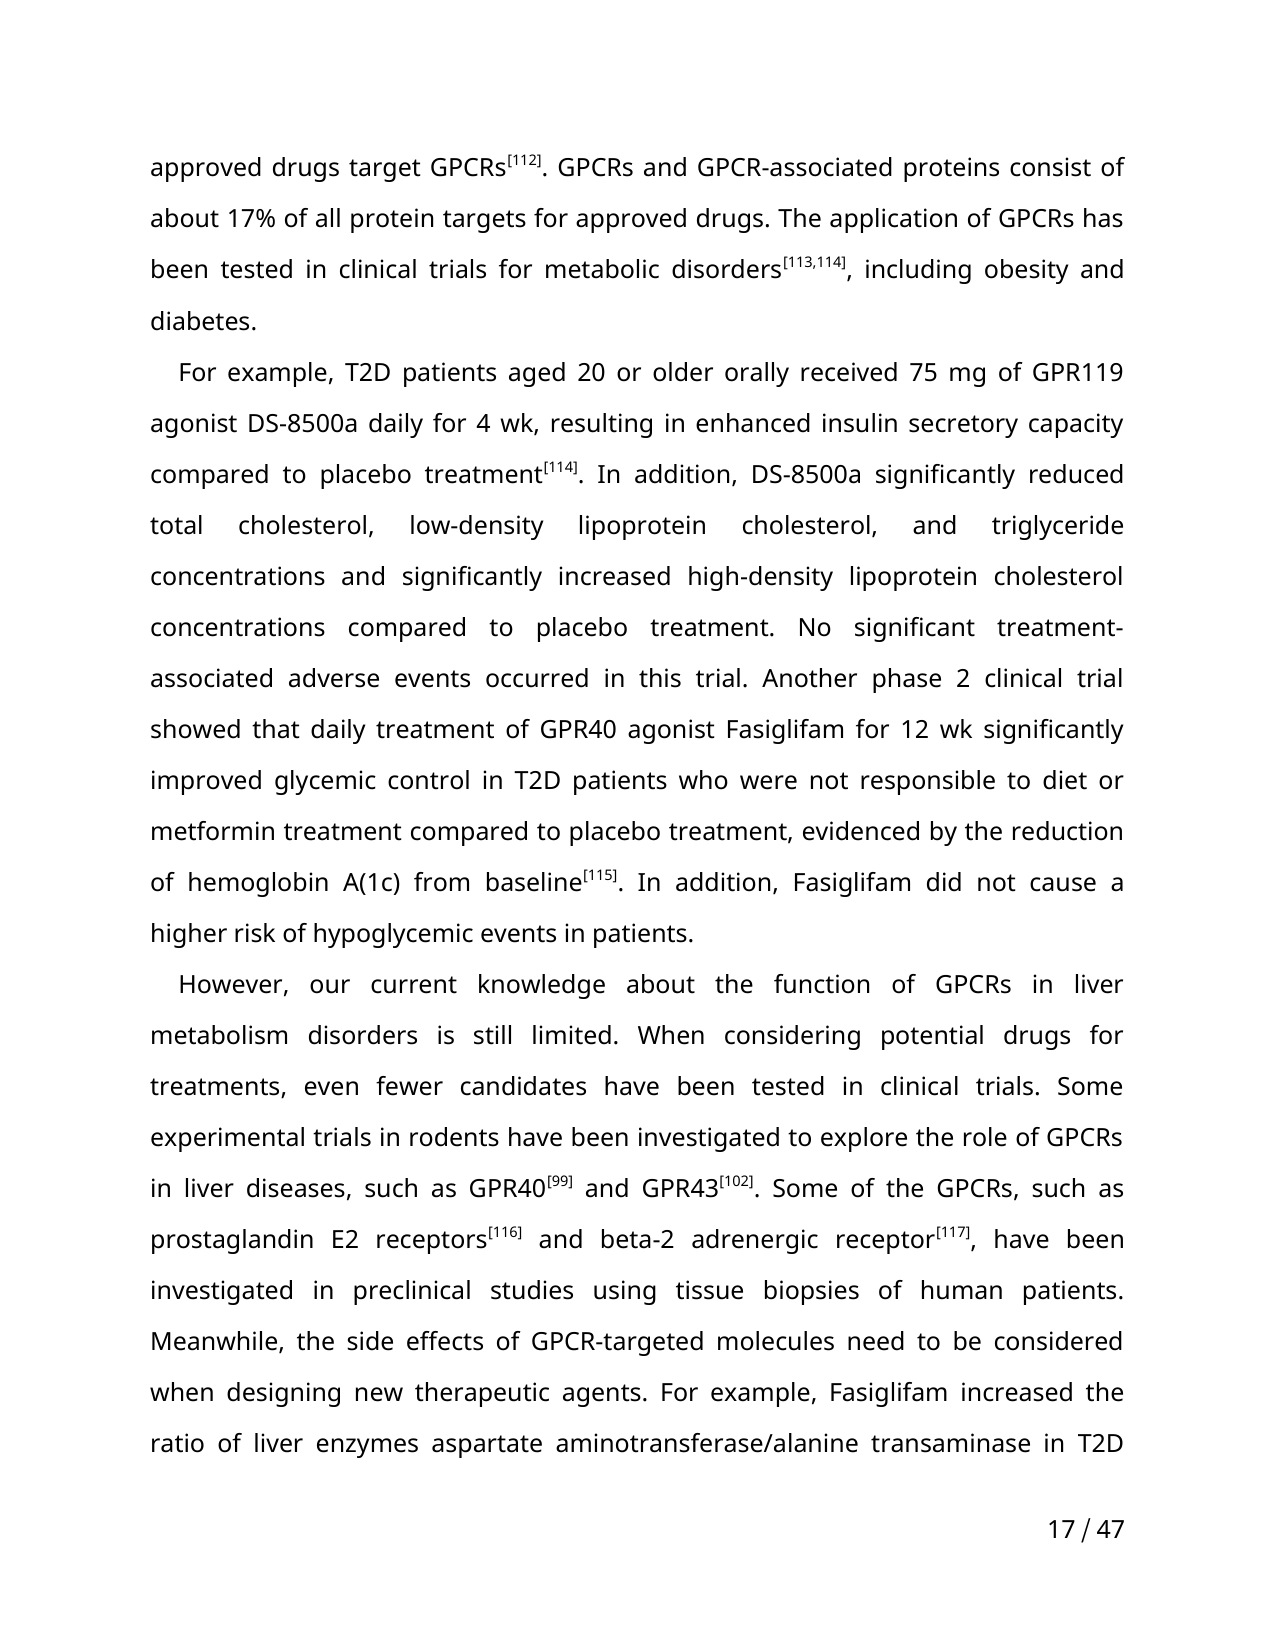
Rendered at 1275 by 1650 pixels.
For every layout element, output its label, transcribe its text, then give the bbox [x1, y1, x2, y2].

text For example, T2D patients aged 20 or older orally received 75 mg of GPR119 agonist DS-8500a daily for 4 wk, resulting in enhanced insulin secretory capacity compared to placebo treatment[114]. In addition, DS-8500a significantly reduced total cholesterol, low-density lipoprotein cholesterol, and triglyceride concentrations and significantly increased high-density lipoprotein cholesterol concentrations compared to placebo treatment. No significant treatment-associated adverse events occurred in this trial. Another phase 2 clinical trial showed that daily treatment of GPR40 agonist Fasiglifam for 12 wk significantly improved glycemic control in T2D patients who were not responsible to diet or metformin treatment compared to placebo treatment, evidenced by the reduction of hemoglobin A(1c) from baseline[115]. In addition, Fasiglifam did not cause a higher risk of hypoglycemic events in patients. [150, 354, 1125, 950]
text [150, 967, 1125, 1460]
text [150, 150, 1125, 337]
